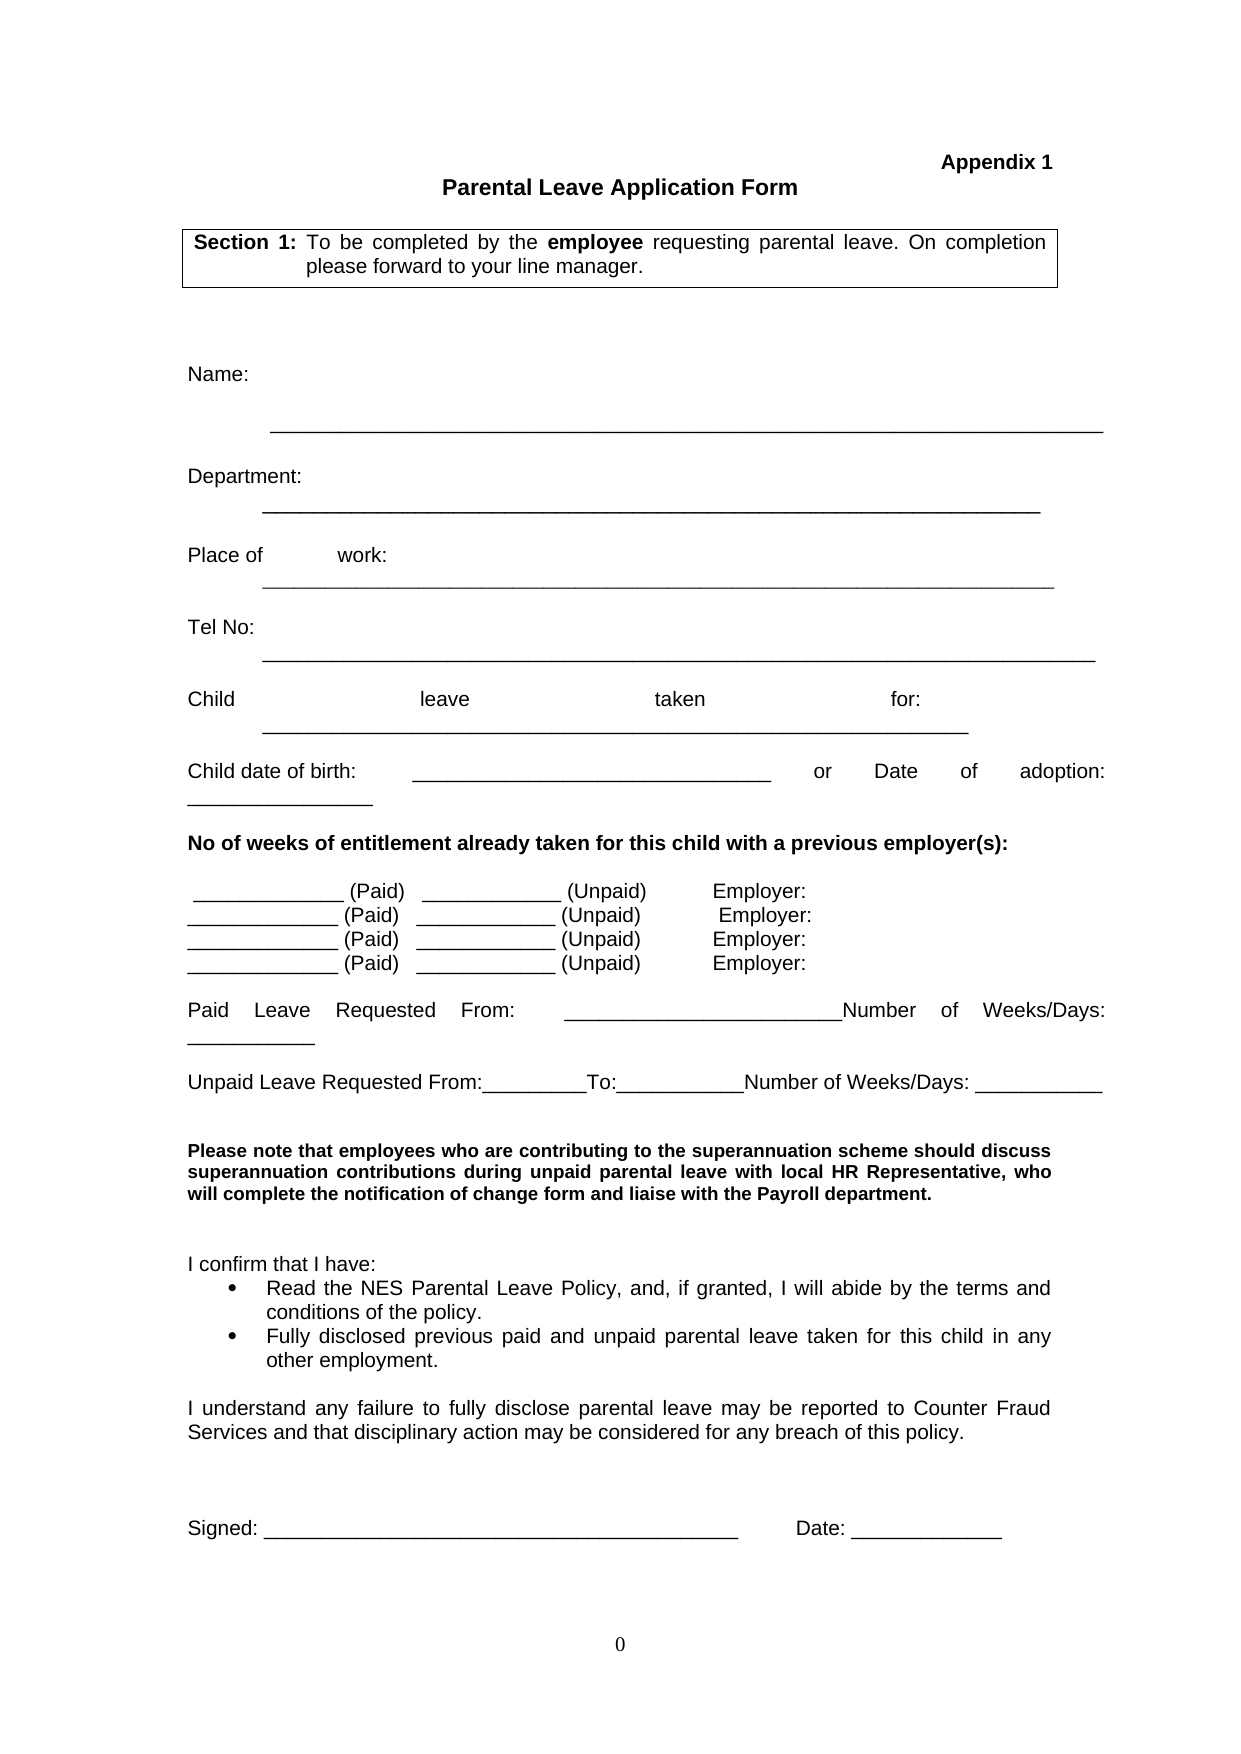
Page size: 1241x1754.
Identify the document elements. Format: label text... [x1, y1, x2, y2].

table_header Section 1: To be completed by the employee requesting parental leave. On completion please forward to your line manager. [183, 230, 1057, 287]
text I confirm that I have: [187, 1252, 1053, 1276]
text Paid Leave Requested From: ________________________Number of Weeks/Days: ___________ [187, 998, 1106, 1046]
text Child date of birth: _______________________________ or Date of adoption: ________________ [187, 759, 1106, 807]
title Parental Leave Application Form [187, 174, 1053, 200]
text Tel No: ________________________________________________________________________ [187, 615, 1106, 663]
subtitle Department: _____________________________________________________________ [187, 464, 1106, 514]
text No of weeks of entitlement already taken for this child with a previous employer(s): [187, 831, 1053, 854]
text _____________ (Paid) ____________ (Unpaid) Employer: [187, 950, 1053, 974]
list Fully disclosed previous paid and unpaid parental leave taken for this child in any other employment. [228, 1324, 1053, 1372]
text Signed: _________________________________________ Date: _____________ [187, 1516, 1053, 1540]
text Unpaid Leave Requested From:_________To:___________Number of Weeks/Days: ___________ [187, 1070, 1106, 1094]
text _____________ (Paid) ____________ (Unpaid) Employer: [187, 902, 1053, 926]
text Please note that employees who are contributing to the superannuation scheme should discuss superannuation contributions during unpaid parental leave with local HR Representative, who will complete the notification of change form and liaise with the Payroll department. [187, 1139, 1053, 1204]
text _____________ (Paid) ____________ (Unpaid) Employer: [187, 878, 1053, 902]
text Place of work: ____________________________________________________________________________ [187, 543, 1106, 591]
text Child leave taken for: _____________________________________________________________ [187, 687, 1106, 735]
text Appendix 1 [187, 150, 1053, 174]
text _____________ (Paid) ____________ (Unpaid) Employer: [187, 926, 1053, 950]
subtitle Name: ________________________________________________________________________ [187, 362, 1106, 434]
text I understand any failure to fully disclose parental leave may be reported to Counter Fraud Services and that disciplinary action may be considered for any breach of this policy. [187, 1396, 1053, 1444]
list Read the NES Parental Leave Policy, and, if granted, I will abide by the terms and conditions of the policy. [228, 1276, 1053, 1324]
